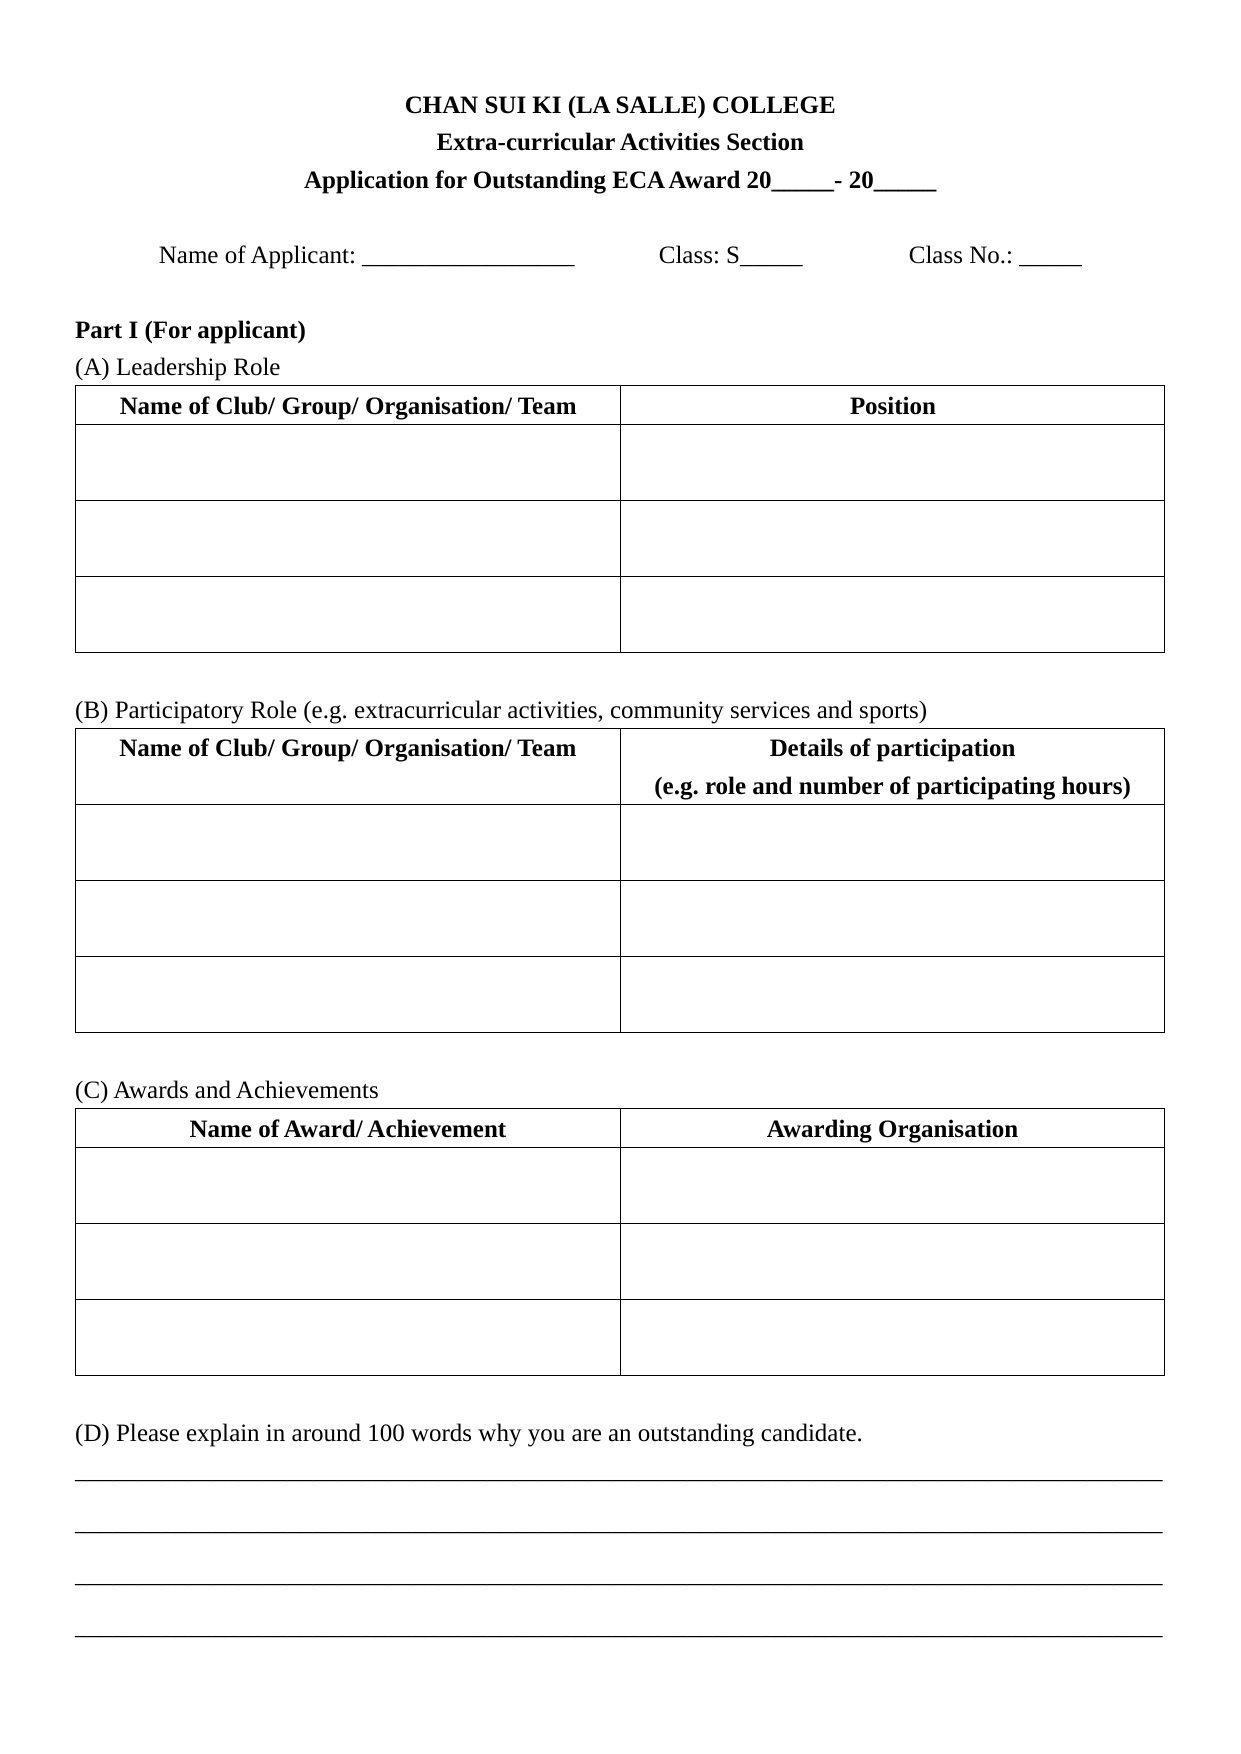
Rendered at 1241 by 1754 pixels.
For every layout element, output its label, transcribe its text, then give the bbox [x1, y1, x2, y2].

table_header Details of participation (e.g. role and number of participating hours) [621, 729, 1164, 804]
text (A) Leadership Role [75, 348, 1165, 385]
subtitle Application for Outstanding ECA Award 20_____- 20_____ [75, 160, 1165, 198]
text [75, 1555, 1165, 1592]
text CHAN SUI KI (LA SALLE) COLLEGE [75, 85, 1165, 123]
table_header Name of Award/ Achievement [76, 1109, 620, 1147]
text Part I (For applicant) [75, 310, 1165, 348]
text (D) Please explain in around 100 words why you are an outstanding candidate. [75, 1413, 1165, 1451]
table_header Name of Club/ Group/ Organisation/ Team [76, 386, 620, 424]
table_header Position [621, 386, 1164, 424]
table_cell [621, 425, 1164, 500]
text _______________________________________________________________________________________ [75, 1503, 1165, 1540]
table_cell [76, 1148, 620, 1223]
table_header Name of Club/ Group/ Organisation/ Team [76, 729, 620, 804]
table_cell [76, 1224, 620, 1299]
table_cell [76, 957, 620, 1032]
table_cell [76, 425, 620, 500]
table_cell [621, 577, 1164, 652]
text _______________________________________________________________________________________ [75, 1451, 1165, 1488]
table_cell [621, 1300, 1164, 1375]
table_cell [76, 1300, 620, 1375]
table_cell [621, 1224, 1164, 1299]
table_cell [621, 501, 1164, 576]
text Extra-curricular Activities Section [75, 123, 1165, 160]
table_cell [76, 501, 620, 576]
table_cell [76, 577, 620, 652]
text (C) Awards and Achievements [75, 1071, 1165, 1108]
text Name of Applicant: _________________ Class: S_____ Class No.: _____ [75, 235, 1165, 273]
table_cell [76, 805, 620, 880]
table_cell [621, 1148, 1164, 1223]
table_cell [621, 957, 1164, 1032]
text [75, 1607, 1165, 1644]
table_cell [76, 881, 620, 956]
table_cell [621, 805, 1164, 880]
table_cell [621, 881, 1164, 956]
text (B) Participatory Role (e.g. extracurricular activities, community services and sports) [75, 691, 1165, 728]
table_header Awarding Organisation [621, 1109, 1164, 1147]
